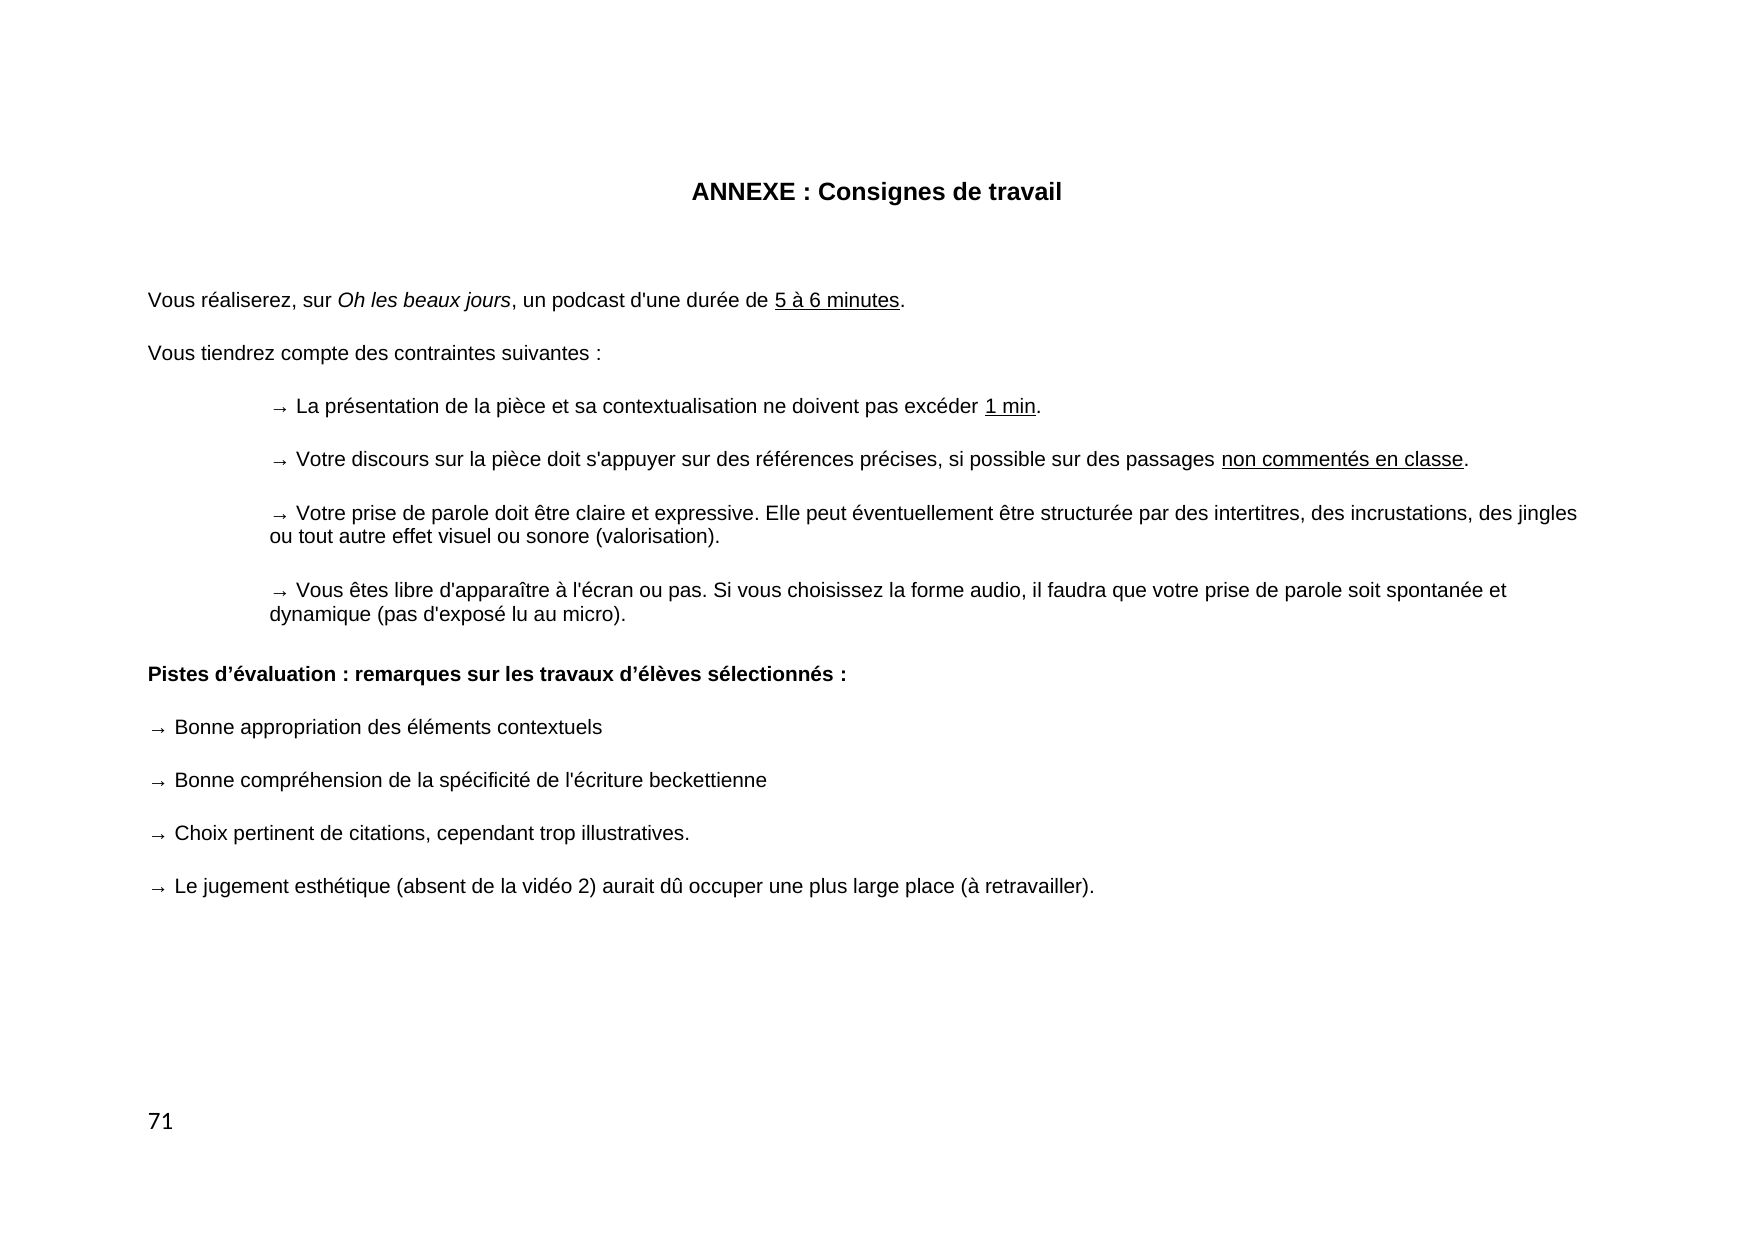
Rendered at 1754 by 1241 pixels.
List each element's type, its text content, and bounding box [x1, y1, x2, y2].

text → Vous êtes libre d'apparaître à l'écran ou pas. Si vous choisissez la forme audio, il faudra que votre prise de parole soit spontanée et dynamique (pas d'exposé lu au micro). [269, 577, 1600, 625]
text → Votre discours sur la pièce doit s'appuyer sur des références précises, si possible sur des passages non commentés en classe. [269, 447, 1600, 471]
text → La présentation de la pièce et sa contextualisation ne doivent pas excéder 1 min. [269, 394, 1600, 418]
text → Choix pertinent de citations, cependant trop illustratives. [148, 821, 1606, 845]
text → Votre prise de parole doit être claire et expressive. Elle peut éventuellement être structurée par des intertitres, des incrustations, des jingles ou tout autre effet visuel ou sonore (valorisation). [269, 500, 1600, 548]
text → Le jugement esthétique (absent de la vidéo 2) aurait dû occuper une plus large place (à retravailler). [148, 874, 1606, 898]
text → Bonne appropriation des éléments contextuels [148, 715, 1606, 739]
text → Bonne compréhension de la spécificité de l'écriture beckettienne [148, 768, 1606, 792]
text Vous réaliserez, sur Oh les beaux jours, un podcast d'une durée de 5 à 6 minutes. [148, 288, 1606, 312]
text Vous tiendrez compte des contraintes suivantes : [148, 341, 1606, 365]
text Pistes d’évaluation : remarques sur les travaux d’élèves sélectionnés : [148, 662, 1606, 686]
text ANNEXE : Consignes de travail [148, 177, 1606, 206]
